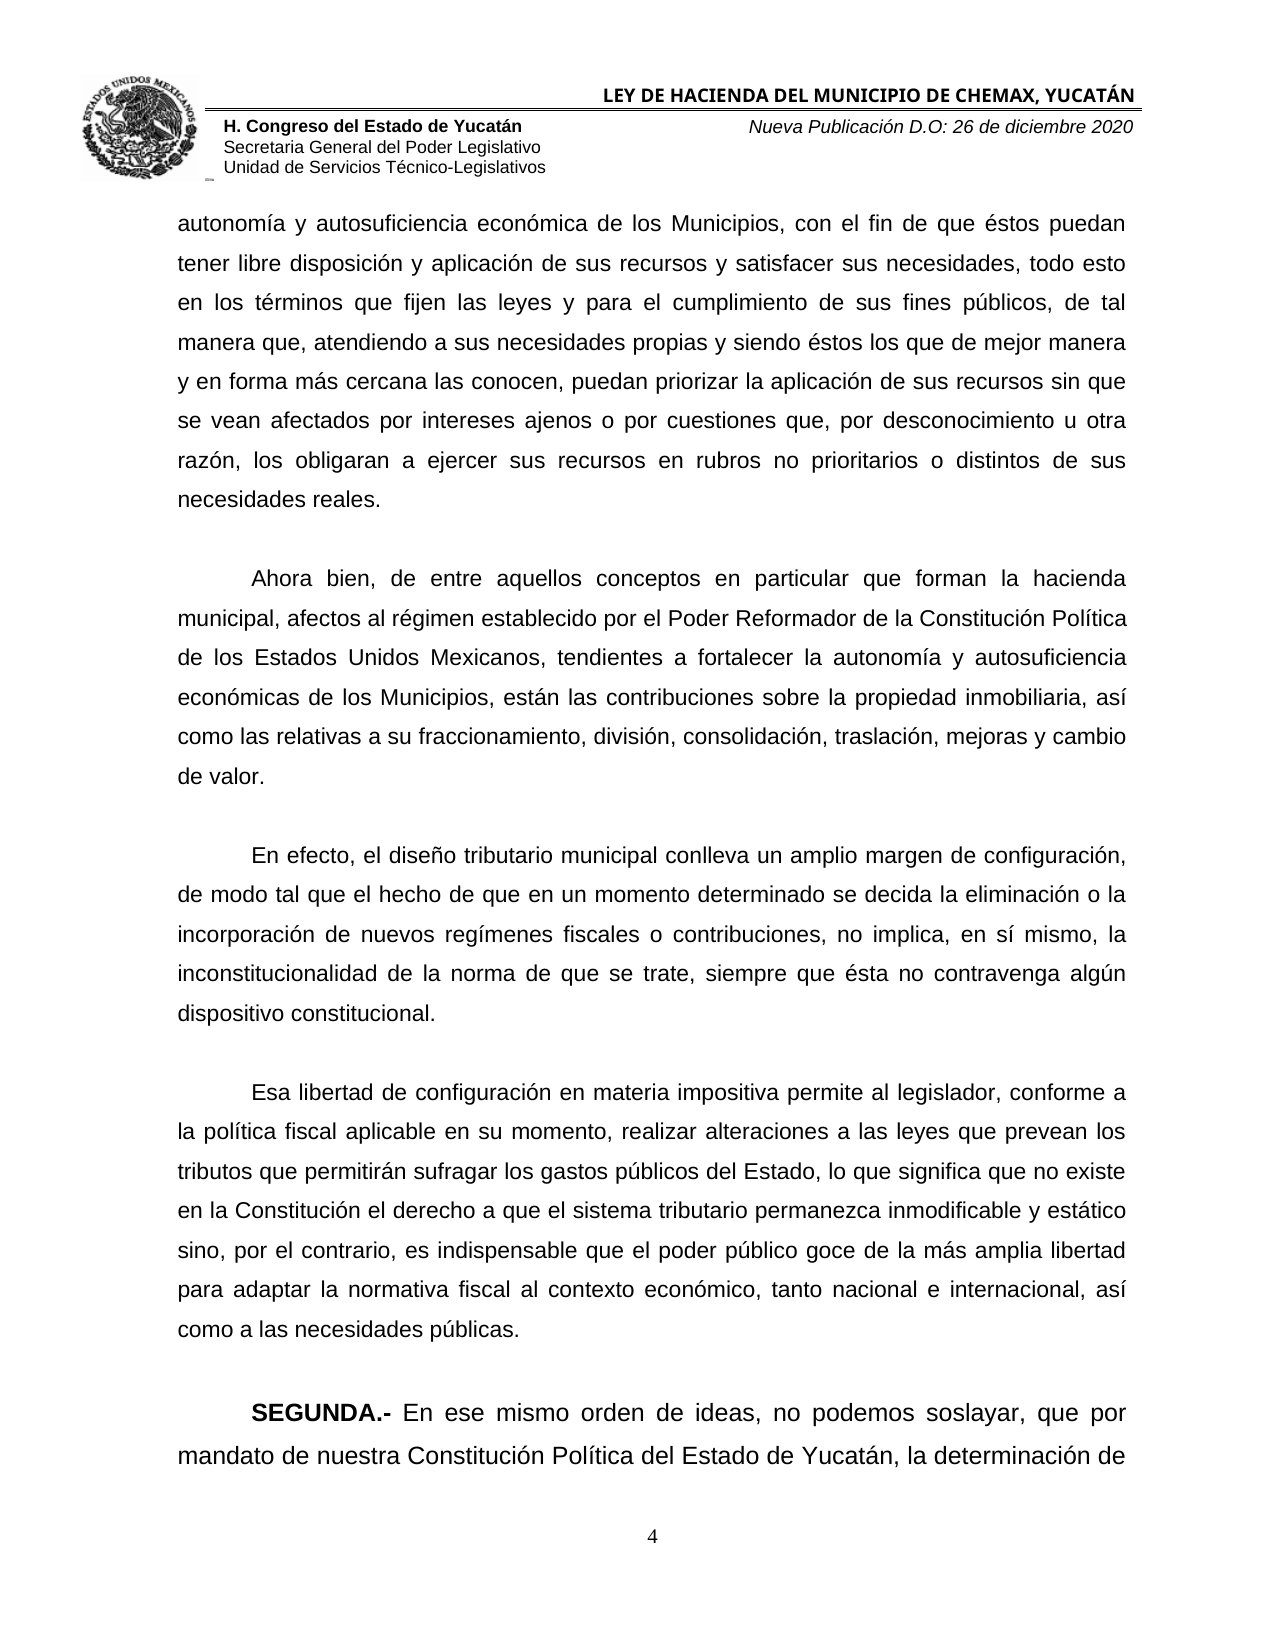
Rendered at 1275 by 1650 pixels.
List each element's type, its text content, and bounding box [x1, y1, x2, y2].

text En efecto, el diseño tributario municipal conlleva un amplio margen de configuración, de modo tal que el hecho de que en un momento determinado se decida la eliminación o la incorporación de nuevos regímenes fiscales o contribuciones, no implica, en sí mismo, la inconstitucionalidad de la norma de que se trate, siempre que ésta no contravenga algún dispositivo constitucional. [177, 842, 1127, 1026]
text Esa libertad de configuración en materia impositiva permite al legislador, conforme a la política fiscal aplicable en su momento, realizar alteraciones a las leyes que prevean los tributos que permitirán sufragar los gastos públicos del Estado, lo que significa que no existe en la Constitución el derecho a que el sistema tributario permanezca inmodificable y estático sino, por el contrario, es indispensable que el poder público goce de la más amplia libertad para adaptar la normativa fiscal al contexto económico, tanto nacional e internacional, así como a las necesidades públicas. [177, 1079, 1127, 1342]
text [177, 1398, 1127, 1470]
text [177, 210, 1127, 513]
text Ahora bien, de entre aquellos conceptos en particular que forman la hacienda municipal, afectos al régimen establecido por el Poder Reformador de la Constitución Política de los Estados Unidos Mexicanos, tendientes a fortalecer la autonomía y autosuficiencia económicas de los Municipios, están las contribuciones sobre la propiedad inmobiliaria, así como las relativas a su fraccionamiento, división, consolidación, traslación, mejoras y cambio de valor. [177, 565, 1127, 789]
